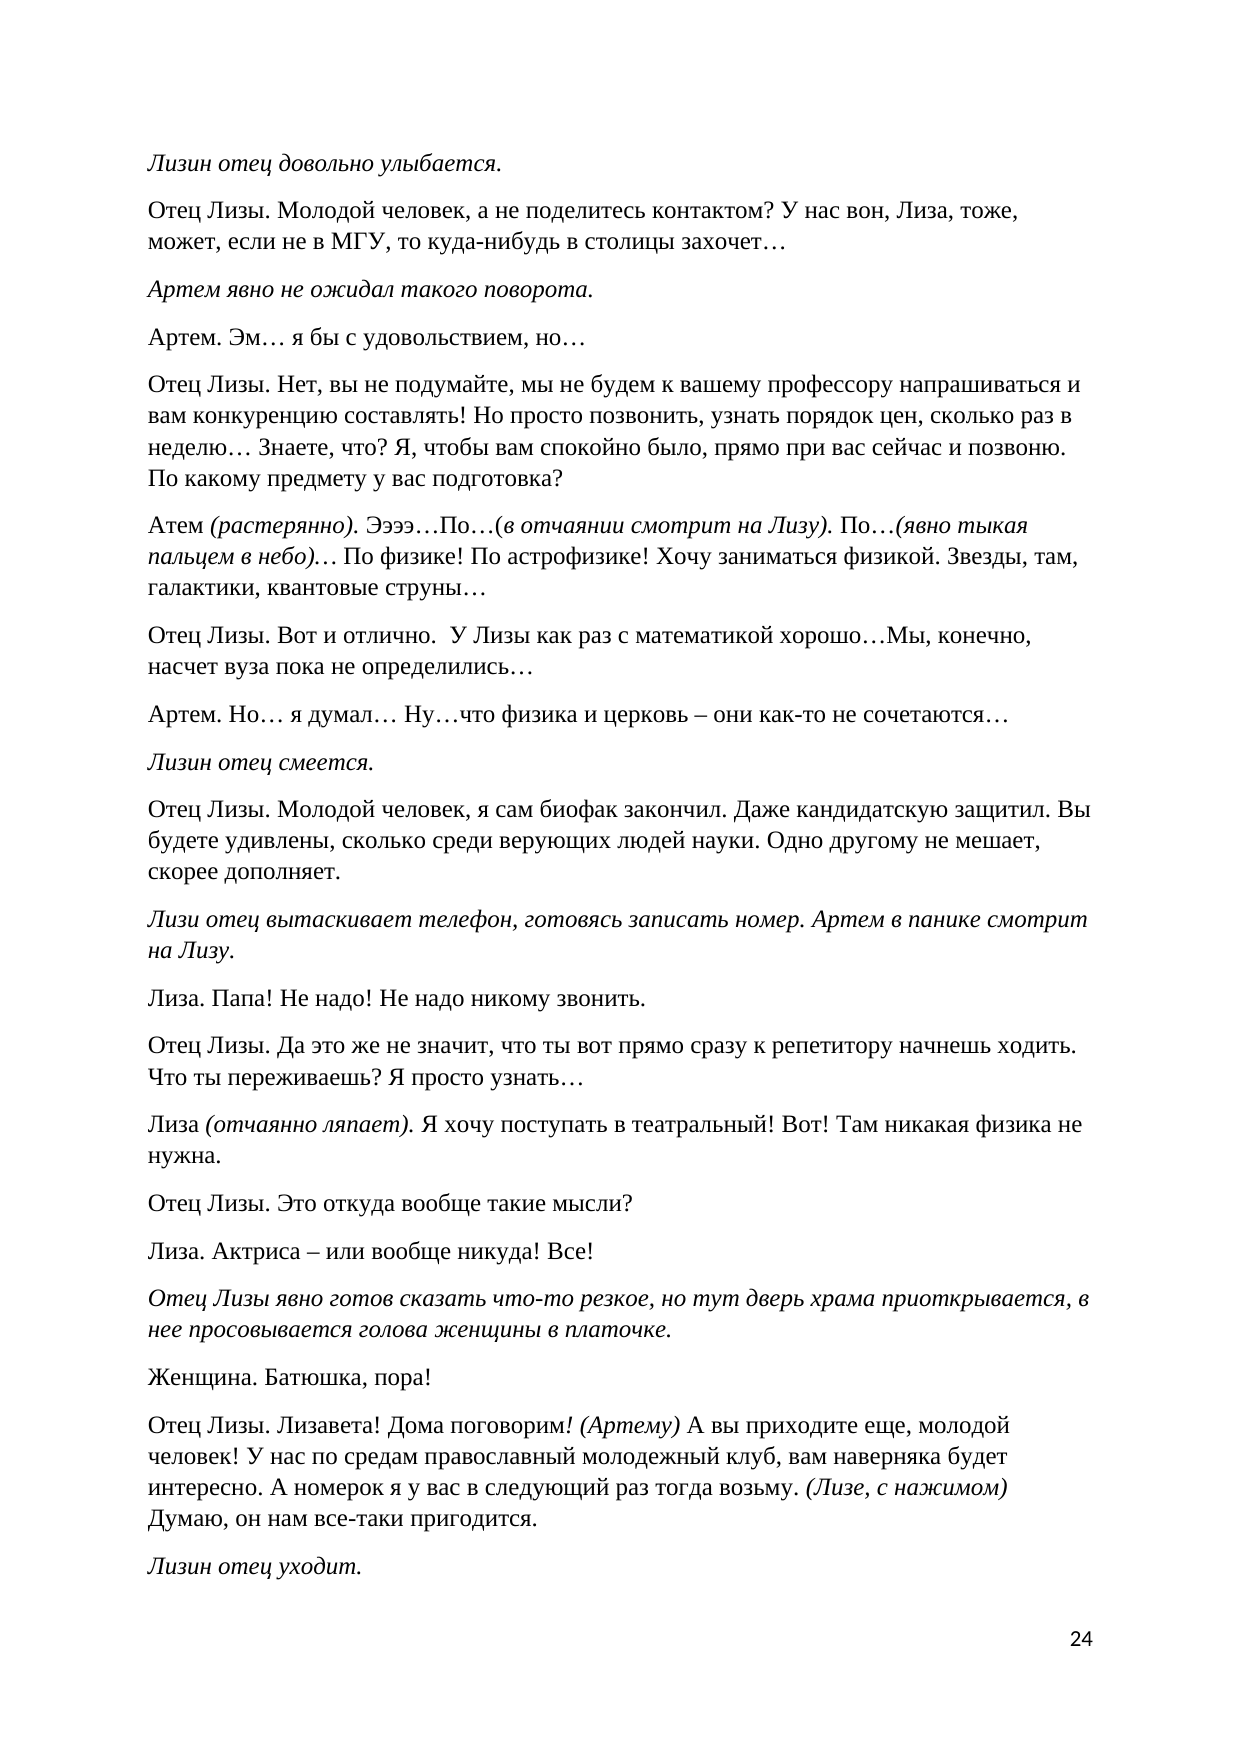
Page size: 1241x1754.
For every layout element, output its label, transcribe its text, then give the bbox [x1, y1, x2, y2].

text Отец Лизы. Лизавета! Дома поговорим! (Артему) А вы приходите еще, молодой человек! У нас по средам православный молодежный клуб, вам наверняка будет интересно. А номерок я у вас в следующий раз тогда возьму. (Лизе, с нажимом) Думаю, он нам все-таки пригодится. [148, 1410, 1093, 1532]
text Атем (растерянно). Ээээ…По…(в отчаянии смотрит на Лизу). По…(явно тыкая пальцем в небо)… По физике! По астрофизике! Хочу заниматься физикой. Звезды, там, галактики, квантовые струны… [148, 510, 1093, 601]
text Отец Лизы. Вот и отлично. У Лизы как раз с математикой хорошо…Мы, конечно, насчет вуза пока не определились… [148, 620, 1093, 680]
text Артем. Но… я думал… Ну…что физика и церковь – они как-то не сочетаются… [148, 699, 1093, 728]
text Артем. Эм… я бы с удовольствием, но… [148, 322, 1093, 351]
text Лиза. Папа! Не надо! Не надо никому звонить. [148, 983, 1093, 1012]
text Лизин отец смеется. [148, 747, 1093, 775]
text Отец Лизы. Это откуда вообще такие мысли? [148, 1188, 1093, 1217]
text Лизин отец довольно улыбается. [148, 148, 1093, 176]
text Отец Лизы. Нет, вы не подумайте, мы не будем к вашему профессору напрашиваться и вам конкуренцию составлять! Но просто позвонить, узнать порядок цен, сколько раз в неделю… Знаете, что? Я, чтобы вам спокойно было, прямо при вас сейчас и позвоню. По какому предмету у вас подготовка? [148, 369, 1093, 491]
text Отец Лизы. Молодой человек, я сам биофак закончил. Даже кандидатскую защитил. Вы будете удивлены, сколько среди верующих людей науки. Одно другому не мешает, скорее дополняет. [148, 794, 1093, 885]
text Отец Лизы. Молодой человек, а не поделитесь контактом? У нас вон, Лиза, тоже, может, если не в МГУ, то куда-нибудь в столицы захочет… [148, 195, 1093, 255]
text Лиза (отчаянно ляпает). Я хочу поступать в театральный! Вот! Там никакая физика не нужна. [148, 1109, 1093, 1169]
text Женщина. Батюшка, пора! [148, 1362, 1093, 1391]
text Лиза. Актриса – или вообще никуда! Все! [148, 1236, 1093, 1264]
text Отец Лизы. Да это же не значит, что ты вот прямо сразу к репетитору начнешь ходить. Что ты переживаешь? Я просто узнать… [148, 1031, 1093, 1090]
text Лизин отец уходит. [148, 1551, 1093, 1579]
text Лизи отец вытаскивает телефон, готовясь записать номер. Артем в панике смотрит на Лизу. [148, 904, 1093, 964]
text Отец Лизы явно готов сказать что-то резкое, но тут дверь храма приоткрывается, в нее просовывается голова женщины в платочке. [148, 1283, 1093, 1343]
text Артем явно не ожидал такого поворота. [148, 274, 1093, 303]
